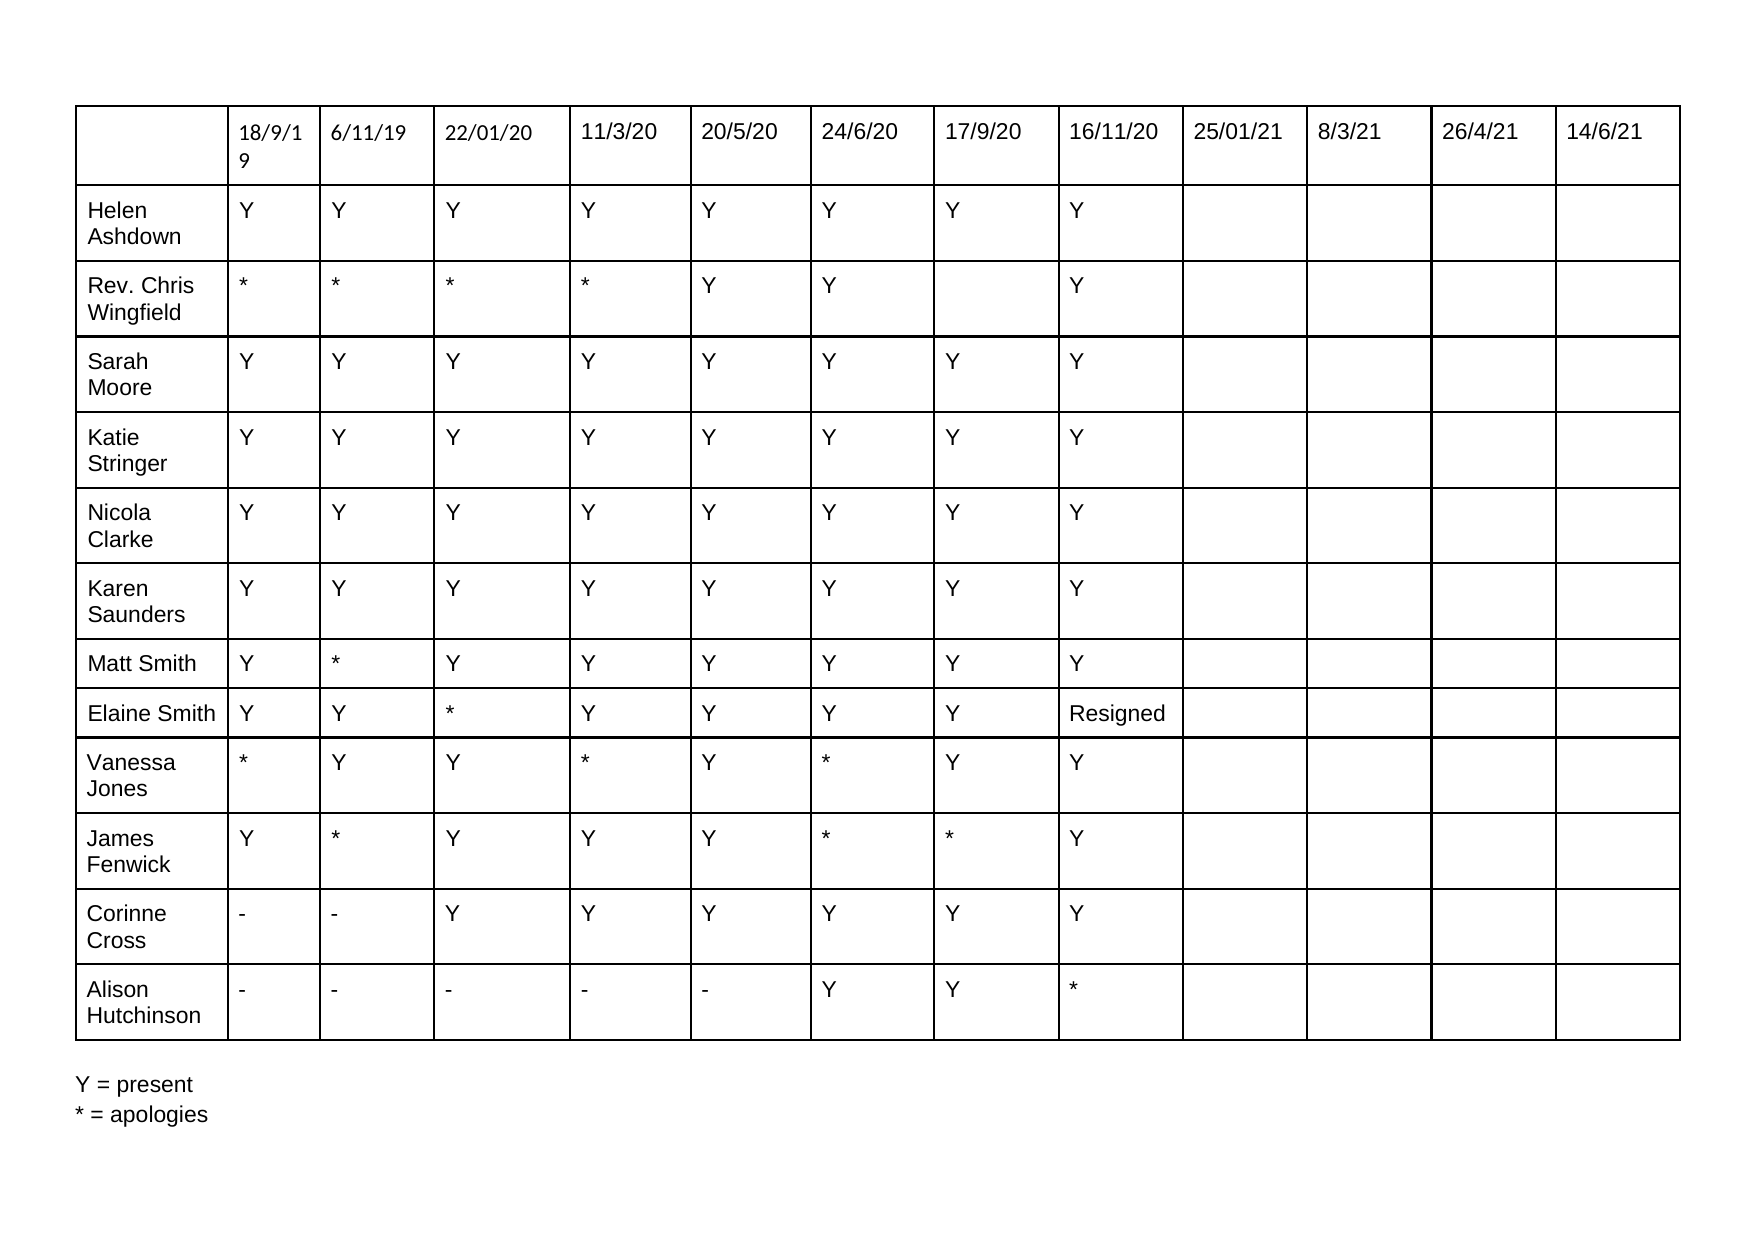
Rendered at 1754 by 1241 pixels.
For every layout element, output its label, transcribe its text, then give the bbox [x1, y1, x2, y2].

table_cell Y [692, 640, 810, 687]
table_cell * [435, 262, 569, 335]
table_cell Y [229, 564, 319, 638]
table_cell [1308, 640, 1430, 687]
table_cell Y [935, 640, 1058, 687]
table_cell Karen Saunders [77, 564, 227, 638]
table_cell Y [571, 890, 690, 963]
table_cell Y [1060, 262, 1182, 335]
table_header 17/9/20 [935, 107, 1058, 184]
table_cell Y [812, 689, 933, 736]
table_cell Y [321, 338, 433, 411]
table_cell [1184, 739, 1306, 812]
table_cell Y [571, 489, 690, 562]
table_cell Y [571, 814, 690, 888]
table_cell Y [1060, 489, 1182, 562]
table_cell Y [571, 186, 690, 260]
table_cell [1433, 186, 1555, 260]
table_cell Y [435, 814, 569, 888]
table_cell Nicola Clarke [77, 489, 227, 562]
table_cell Vanessa Jones [77, 739, 227, 812]
table_cell * [571, 739, 690, 812]
table_cell Y [812, 965, 933, 1039]
table_cell [1557, 186, 1679, 260]
table_cell [1557, 814, 1679, 888]
table_cell [1308, 338, 1430, 411]
table_header 16/11/20 [1060, 107, 1182, 184]
table_cell Y [435, 413, 569, 487]
table_cell [1184, 489, 1306, 562]
table_cell [1557, 890, 1679, 963]
table_cell [1184, 413, 1306, 487]
table_header 14/6/21 [1557, 107, 1679, 184]
table_cell * [321, 262, 433, 335]
table_cell Y [571, 689, 690, 736]
table_cell Y [229, 413, 319, 487]
table_header 25/01/21 [1184, 107, 1306, 184]
table_cell [1184, 890, 1306, 963]
table_cell Y [812, 413, 933, 487]
table_cell [1557, 489, 1679, 562]
table_cell Y [321, 186, 433, 260]
table_cell [1308, 489, 1430, 562]
table_cell Y [1060, 739, 1182, 812]
table_cell * [812, 814, 933, 888]
table_cell Y [1060, 338, 1182, 411]
table_cell Y [935, 489, 1058, 562]
table_cell [1433, 338, 1555, 411]
table_cell [1308, 814, 1430, 888]
table_cell [1184, 965, 1306, 1039]
table_cell Y [812, 489, 933, 562]
table_cell - [229, 965, 319, 1039]
table_cell Y [229, 689, 319, 736]
table_cell Y [321, 564, 433, 638]
table_cell [1308, 739, 1430, 812]
table_cell Y [692, 262, 810, 335]
table_cell Y [935, 739, 1058, 812]
table_cell Y [435, 564, 569, 638]
table_cell [1433, 689, 1555, 736]
table_cell Y [812, 564, 933, 638]
table_cell [1557, 413, 1679, 487]
table_cell - [692, 965, 810, 1039]
table_header 24/6/20 [812, 107, 933, 184]
table_header 20/5/20 [692, 107, 810, 184]
table_cell [1557, 640, 1679, 687]
table_cell [1557, 338, 1679, 411]
table_cell Y [229, 186, 319, 260]
table_cell Y [935, 890, 1058, 963]
table_cell [1433, 890, 1555, 963]
table_cell Y [321, 739, 433, 812]
table_cell Y [571, 413, 690, 487]
text Y = present [75, 1071, 1679, 1098]
table_cell [1433, 965, 1555, 1039]
table_cell Y [435, 489, 569, 562]
table_cell Y [692, 814, 810, 888]
table_cell - [321, 965, 433, 1039]
table_cell Y [1060, 186, 1182, 260]
table_cell Y [935, 413, 1058, 487]
table_cell Y [935, 338, 1058, 411]
table_cell Y [812, 890, 933, 963]
table_cell Y [812, 262, 933, 335]
table_cell [1433, 814, 1555, 888]
table_cell Corinne Cross [77, 890, 227, 963]
table_cell Y [571, 564, 690, 638]
table_cell [1557, 564, 1679, 638]
table_cell Y [435, 338, 569, 411]
table_cell Y [812, 640, 933, 687]
table_cell [1433, 262, 1555, 335]
table_cell Y [812, 186, 933, 260]
table_cell Y [571, 338, 690, 411]
table_cell Y [1060, 890, 1182, 963]
table_cell [1308, 413, 1430, 487]
table_cell Y [935, 689, 1058, 736]
table_header 18/9/19 [229, 107, 319, 184]
table_cell Y [692, 564, 810, 638]
table_cell Y [1060, 640, 1182, 687]
table_cell [1184, 262, 1306, 335]
table_header [77, 107, 227, 184]
table_cell [1433, 739, 1555, 812]
table_cell Y [692, 413, 810, 487]
table_cell Alison Hutchinson [77, 965, 227, 1039]
table_cell Y [321, 689, 433, 736]
table_cell Y [229, 338, 319, 411]
table_cell Y [692, 890, 810, 963]
table_cell - [571, 965, 690, 1039]
table_cell * [321, 814, 433, 888]
table_header 22/01/20 [435, 107, 569, 184]
table_cell * [571, 262, 690, 335]
table_cell [1433, 564, 1555, 638]
table_cell Y [1060, 413, 1182, 487]
table_cell Y [229, 814, 319, 888]
table_cell [1433, 413, 1555, 487]
table_cell [1308, 564, 1430, 638]
table_header 8/3/21 [1308, 107, 1430, 184]
table_cell Y [935, 186, 1058, 260]
table_header 26/4/21 [1433, 107, 1555, 184]
table_cell Elaine Smith [77, 689, 227, 736]
table_cell [935, 262, 1058, 335]
table_cell [1557, 965, 1679, 1039]
table_cell [1184, 640, 1306, 687]
table_cell Y [935, 564, 1058, 638]
table_cell Y [435, 186, 569, 260]
table_cell * [229, 262, 319, 335]
table_cell Y [812, 338, 933, 411]
table_cell [1433, 640, 1555, 687]
table_header 11/3/20 [571, 107, 690, 184]
table_cell [1308, 890, 1430, 963]
table_cell [1308, 186, 1430, 260]
table_cell [1184, 186, 1306, 260]
table_cell Y [435, 739, 569, 812]
table_cell [1308, 965, 1430, 1039]
table_cell Katie Stringer [77, 413, 227, 487]
table_cell [1184, 564, 1306, 638]
table_cell Resigned [1060, 689, 1182, 736]
table_cell * [935, 814, 1058, 888]
table_cell Y [321, 413, 433, 487]
table_header 6/11/19 [321, 107, 433, 184]
table_cell * [229, 739, 319, 812]
table_cell * [435, 689, 569, 736]
table_cell Y [321, 489, 433, 562]
table_cell * [1060, 965, 1182, 1039]
table_cell [1557, 689, 1679, 736]
table_cell [1184, 689, 1306, 736]
table_cell [1184, 338, 1306, 411]
table_cell Y [935, 965, 1058, 1039]
table_cell [1308, 689, 1430, 736]
table_cell Y [1060, 564, 1182, 638]
table_cell Y [571, 640, 690, 687]
table_cell Rev. Chris Wingfield [77, 262, 227, 335]
table_cell - [321, 890, 433, 963]
table_cell Y [229, 640, 319, 687]
table_cell Helen Ashdown [77, 186, 227, 260]
table_cell Y [1060, 814, 1182, 888]
table_cell Matt Smith [77, 640, 227, 687]
table_cell [1184, 814, 1306, 888]
table_cell Sarah Moore [77, 338, 227, 411]
text * = apologies [75, 1101, 1679, 1128]
table_cell * [812, 739, 933, 812]
table_cell [1557, 262, 1679, 335]
table_cell Y [692, 186, 810, 260]
table_cell Y [692, 489, 810, 562]
table_cell Y [229, 489, 319, 562]
table_cell Y [692, 338, 810, 411]
table_cell Y [692, 739, 810, 812]
table_cell [1308, 262, 1430, 335]
table_cell Y [692, 689, 810, 736]
table_cell Y [435, 890, 569, 963]
table_cell * [321, 640, 433, 687]
table_cell James Fenwick [77, 814, 227, 888]
table_cell Y [435, 640, 569, 687]
table_cell [1433, 489, 1555, 562]
table_cell [1557, 739, 1679, 812]
table_cell - [229, 890, 319, 963]
table_cell - [435, 965, 569, 1039]
